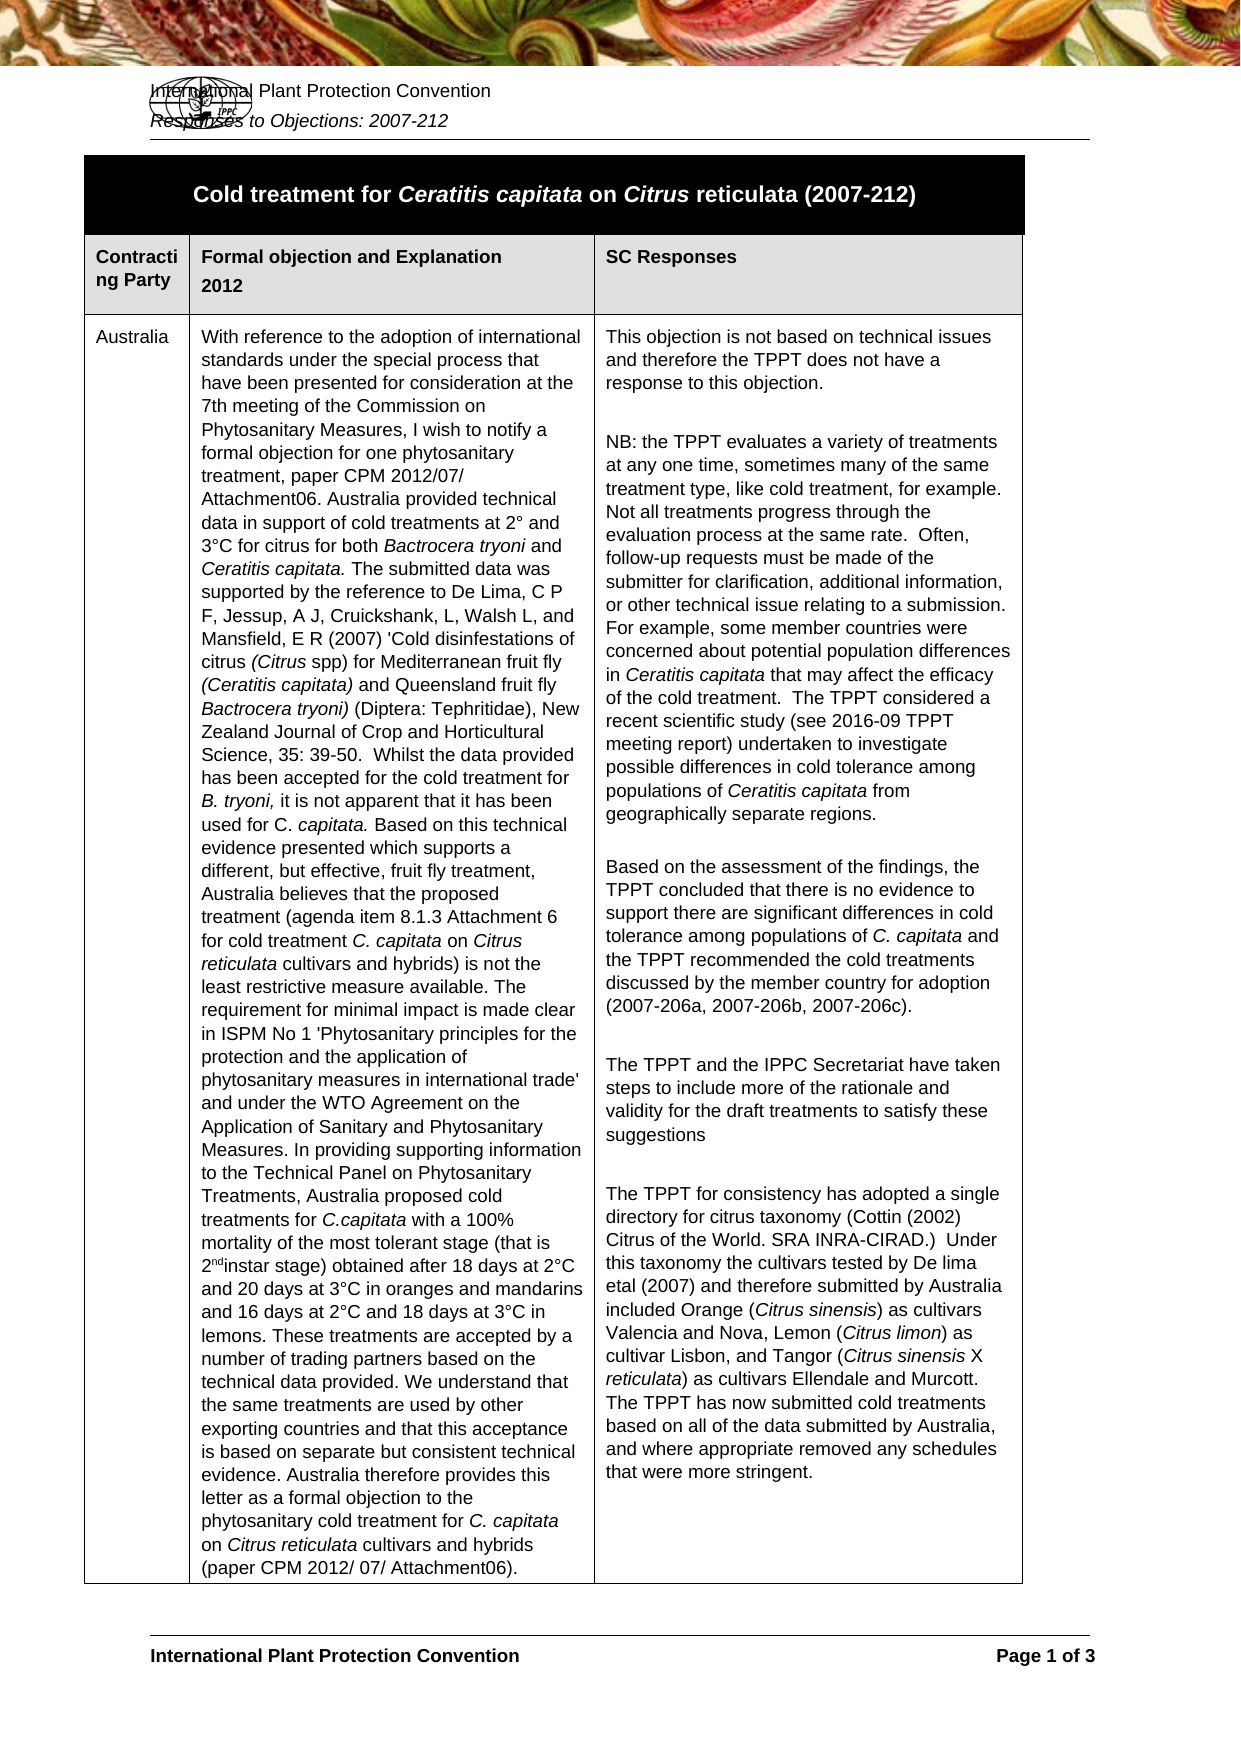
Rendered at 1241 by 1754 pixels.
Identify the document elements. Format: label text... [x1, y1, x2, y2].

table_cell Formal objection and Explanation 2012 [190, 235, 594, 314]
table_header Cold treatment for Ceratitis capitata on Citrus reticulata (2007-212) [85, 156, 1024, 234]
table_cell Australia [85, 315, 189, 1582]
picture [148, 75, 253, 130]
table_cell SC Responses [595, 235, 1022, 314]
table_cell Contracting Party [85, 235, 189, 314]
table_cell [190, 315, 594, 1582]
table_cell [595, 315, 1022, 1582]
picture [0, 0, 1241, 66]
